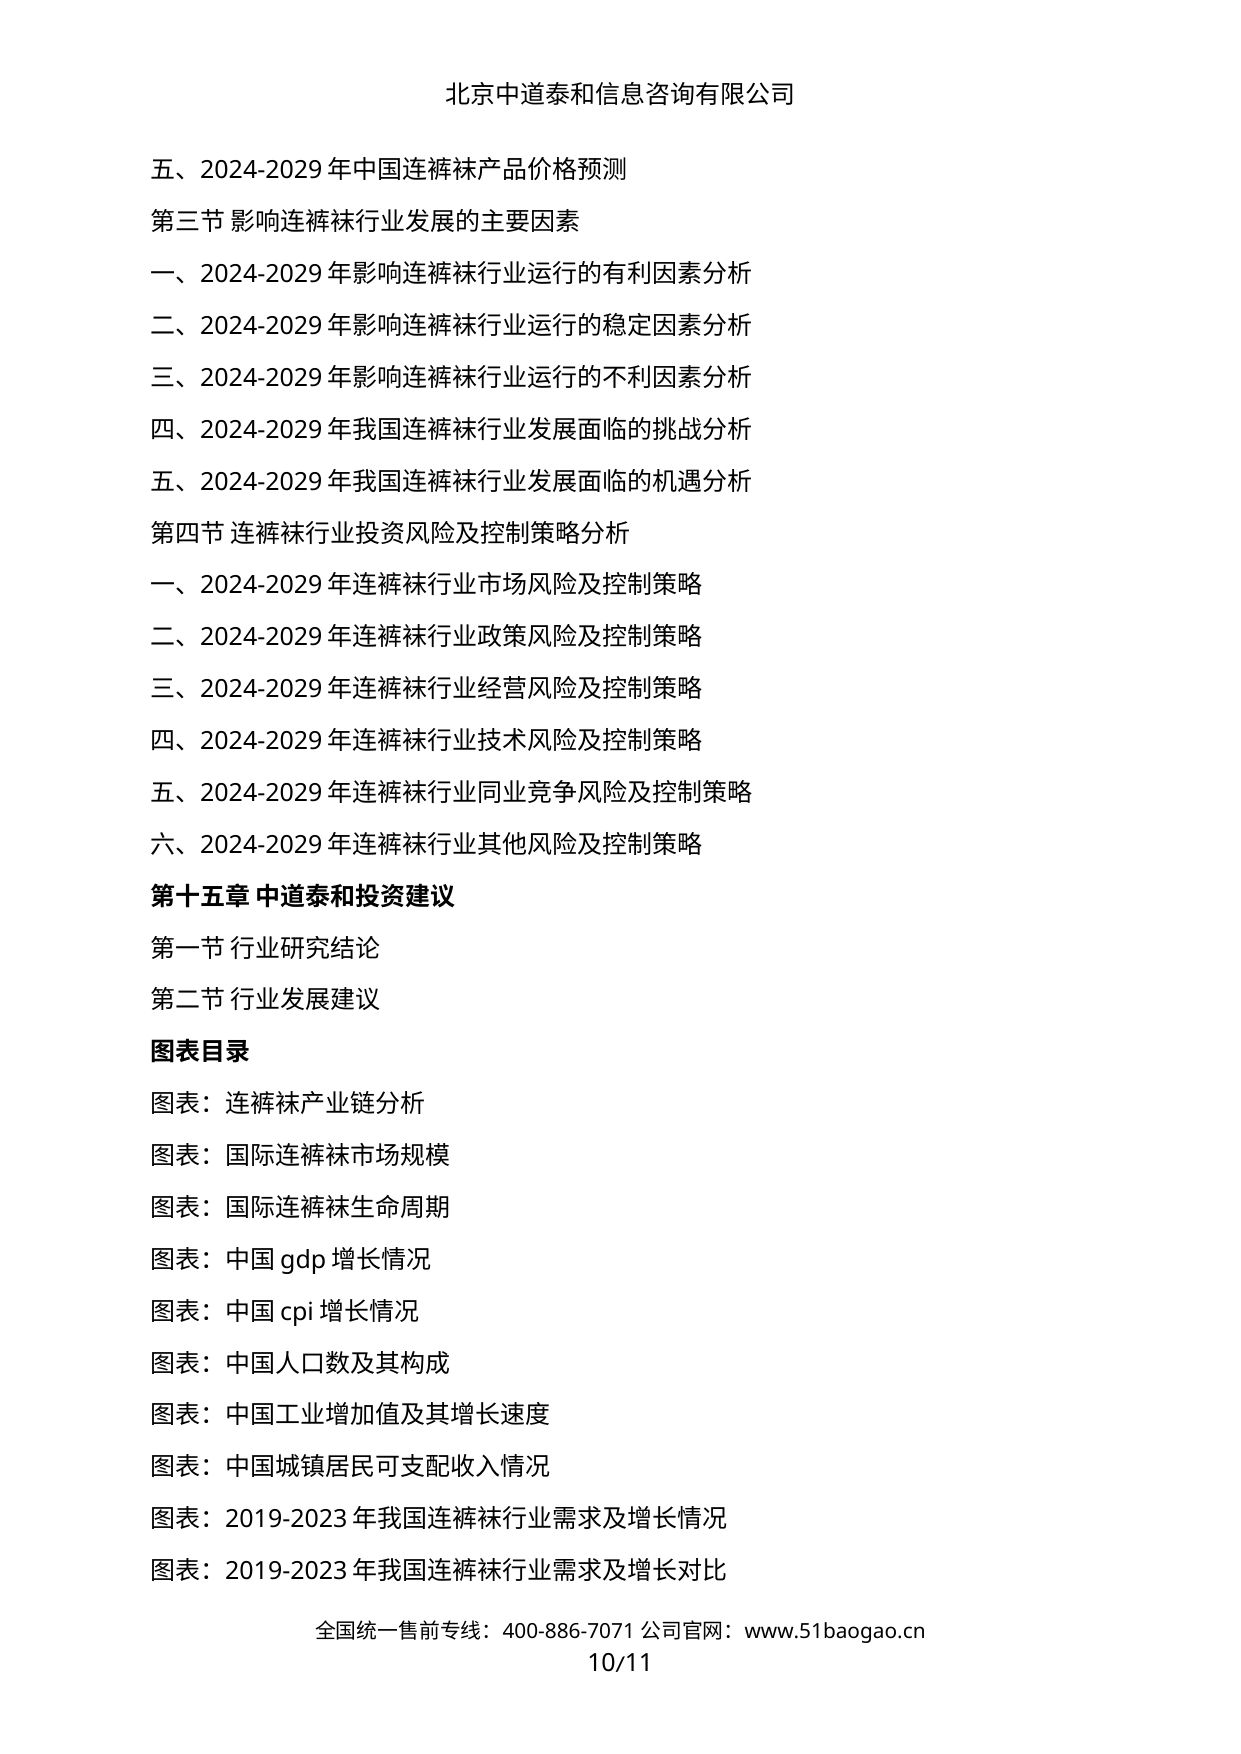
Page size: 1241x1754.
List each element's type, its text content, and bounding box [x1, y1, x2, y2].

text 五、2024-2029年中国连裤袜产品价格预测 [150, 150, 1090, 186]
text 四、2024-2029年我国连裤袜行业发展面临的挑战分析 [150, 409, 1090, 446]
text 三、2024-2029年连裤袜行业经营风险及控制策略 [150, 669, 1090, 705]
text 一、2024-2029年影响连裤袜行业运行的有利因素分析 [150, 254, 1090, 290]
text 图表：中国人口数及其构成 [150, 1343, 1090, 1379]
text 第四节 连裤袜行业投资风险及控制策略分析 [150, 513, 1090, 549]
text 第十五章 中道泰和投资建议 [150, 876, 1090, 912]
text 三、2024-2029年影响连裤袜行业运行的不利因素分析 [150, 357, 1090, 394]
text 图表：2019-2023年我国连裤袜行业需求及增长对比 [150, 1551, 1090, 1587]
text 第二节 行业发展建议 [150, 980, 1090, 1016]
text 图表：中国cpi增长情况 [150, 1291, 1090, 1327]
text 五、2024-2029年我国连裤袜行业发展面临的机遇分析 [150, 461, 1090, 497]
text 图表：中国工业增加值及其增长速度 [150, 1395, 1090, 1431]
text 二、2024-2029年连裤袜行业政策风险及控制策略 [150, 617, 1090, 653]
text 图表：连裤袜产业链分析 [150, 1084, 1090, 1120]
text 第三节 影响连裤袜行业发展的主要因素 [150, 202, 1090, 238]
text 图表：国际连裤袜市场规模 [150, 1136, 1090, 1172]
text 五、2024-2029年连裤袜行业同业竞争风险及控制策略 [150, 772, 1090, 809]
text 图表：中国gdp增长情况 [150, 1239, 1090, 1276]
text 四、2024-2029年连裤袜行业技术风险及控制策略 [150, 721, 1090, 757]
text 图表：2019-2023年我国连裤袜行业需求及增长情况 [150, 1499, 1090, 1535]
text 一、2024-2029年连裤袜行业市场风险及控制策略 [150, 565, 1090, 601]
text 图表：国际连裤袜生命周期 [150, 1187, 1090, 1224]
text 第一节 行业研究结论 [150, 928, 1090, 964]
text 图表：中国城镇居民可支配收入情况 [150, 1447, 1090, 1483]
text 二、2024-2029年影响连裤袜行业运行的稳定因素分析 [150, 306, 1090, 342]
text 六、2024-2029年连裤袜行业其他风险及控制策略 [150, 824, 1090, 861]
text 图表目录 [150, 1032, 1090, 1068]
